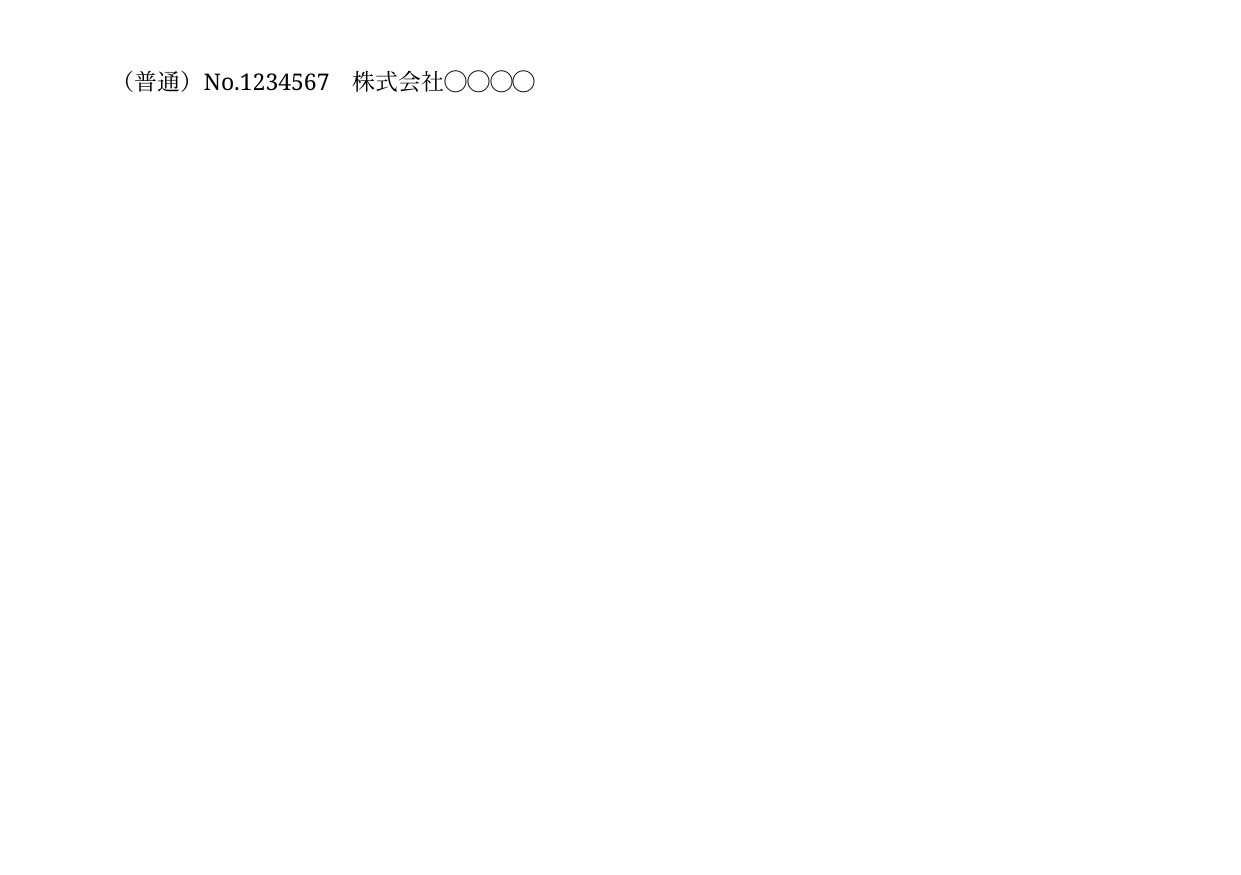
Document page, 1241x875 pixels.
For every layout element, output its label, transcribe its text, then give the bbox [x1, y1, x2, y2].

text （普通）No.1234567 株式会社◯◯◯◯ [89, 62, 1152, 99]
